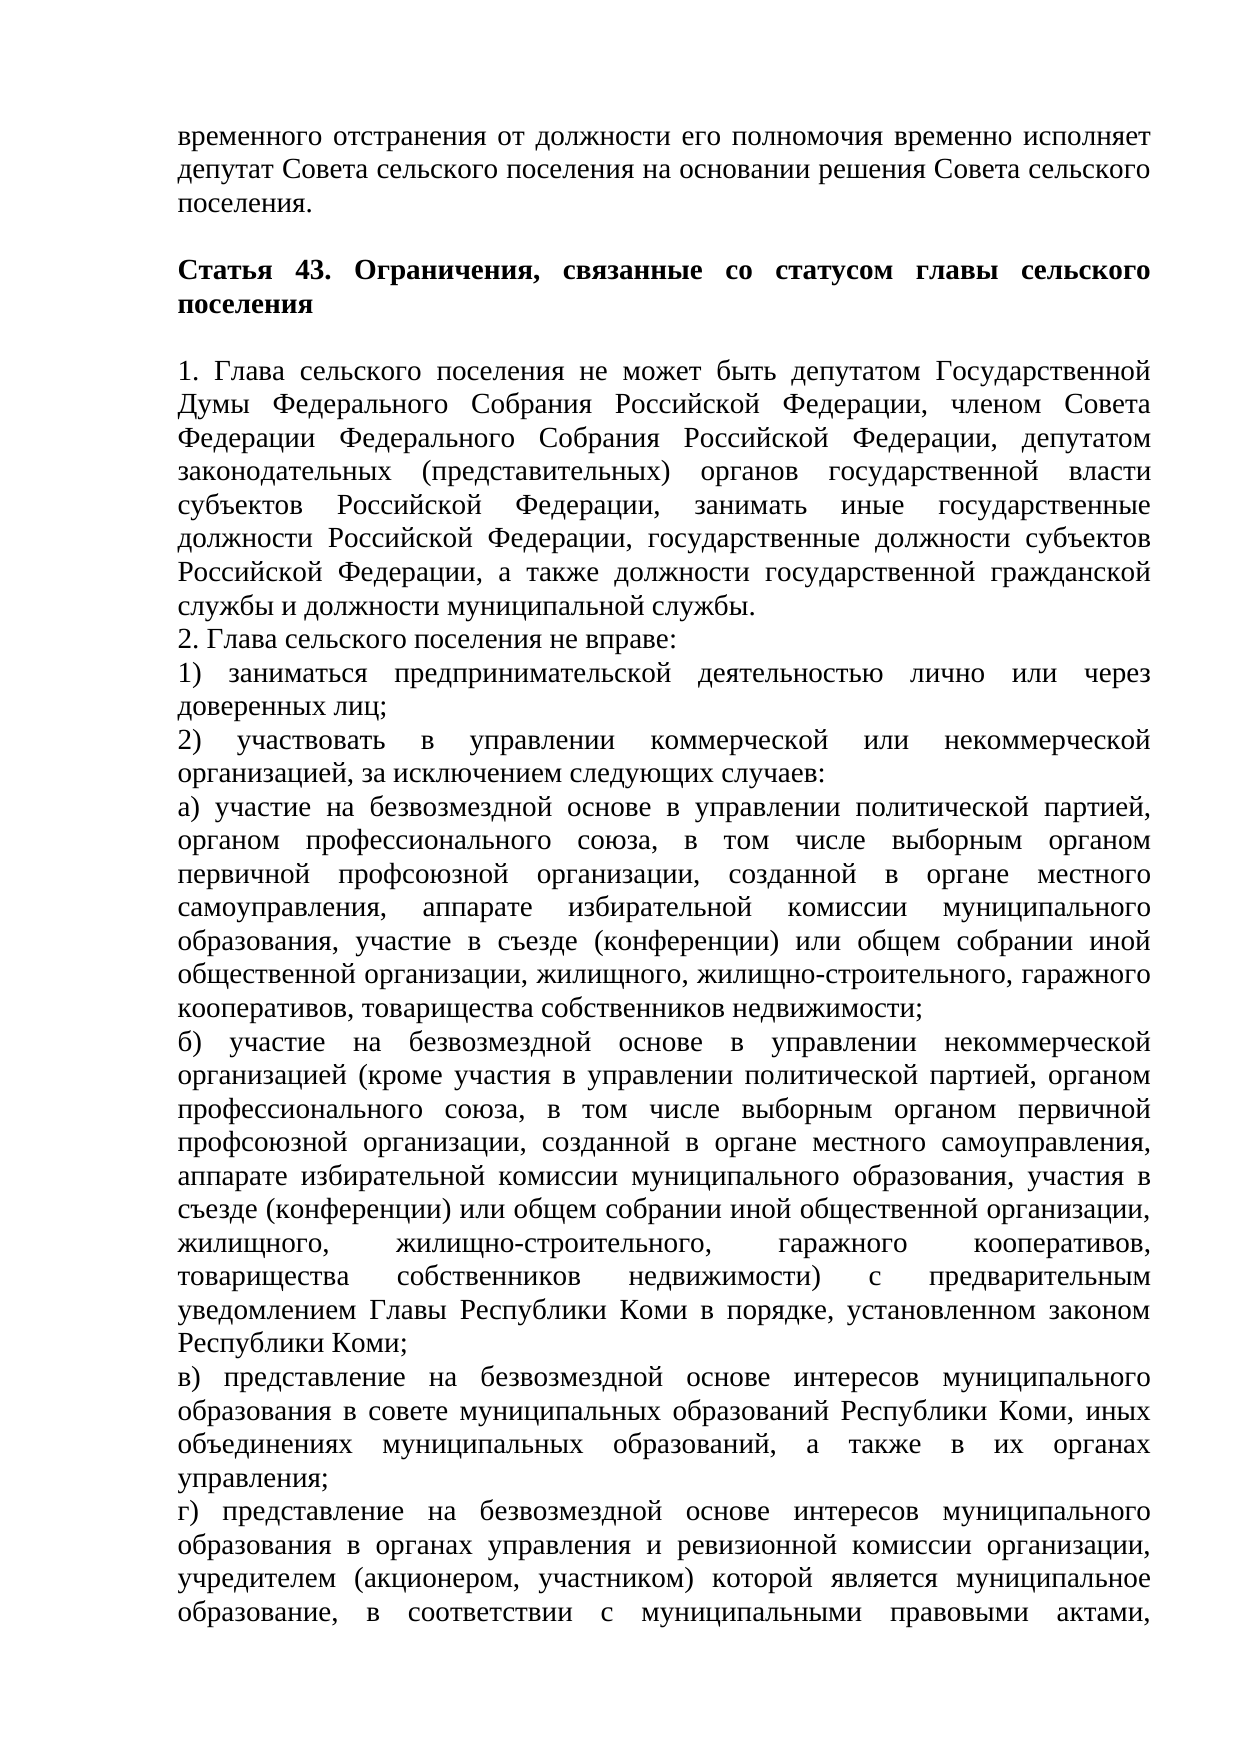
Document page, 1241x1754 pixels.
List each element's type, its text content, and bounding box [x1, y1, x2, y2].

text Статья 43. Ограничения, связанные со статусом главы сельского поселения [177, 252, 1152, 319]
text б) участие на безвозмездной основе в управлении некоммерческой организацией (кроме участия в управлении политической партией, органом профессионального союза, в том числе выборным органом первичной профсоюзной организации, созданной в органе местного самоуправления, аппарате избирательной комиссии муниципального образования, участия в съезде (конференции) или общем собрании иной общественной организации, жилищного, жилищно-строительного, гаражного кооперативов, товарищества собственников недвижимости) с предварительным уведомлением Главы Республики Коми в порядке, установленном законом Республики Коми; [177, 1024, 1152, 1359]
text а) участие на безвозмездной основе в управлении политической партией, органом профессионального союза, в том числе выборным органом первичной профсоюзной организации, созданной в органе местного самоуправления, аппарате избирательной комиссии муниципального образования, участие в съезде (конференции) или общем собрании иной общественной организации, жилищного, жилищно-строительного, гаражного кооперативов, товарищества собственников недвижимости; [177, 789, 1152, 1024]
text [177, 118, 1152, 219]
text 2) участвовать в управлении коммерческой или некоммерческой организацией, за исключением следующих случаев: [177, 722, 1152, 789]
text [177, 1493, 1152, 1627]
text в) представление на безвозмездной основе интересов муниципального образования в совете муниципальных образований Республики Коми, иных объединениях муниципальных образований, а также в их органах управления; [177, 1359, 1152, 1493]
text 1. Глава сельского поселения не может быть депутатом Государственной Думы Федерального Собрания Российской Федерации, членом Совета Федерации Федерального Собрания Российской Федерации, депутатом законодательных (представительных) органов государственной власти субъектов Российской Федерации, занимать иные государственные должности Российской Федерации, государственные должности субъектов Российской Федерации, а также должности государственной гражданской службы и должности муниципальной службы. [177, 353, 1152, 621]
text 2. Глава сельского поселения не вправе: [177, 621, 1152, 655]
text 1) заниматься предпринимательской деятельностью лично или через доверенных лиц; [177, 655, 1152, 722]
